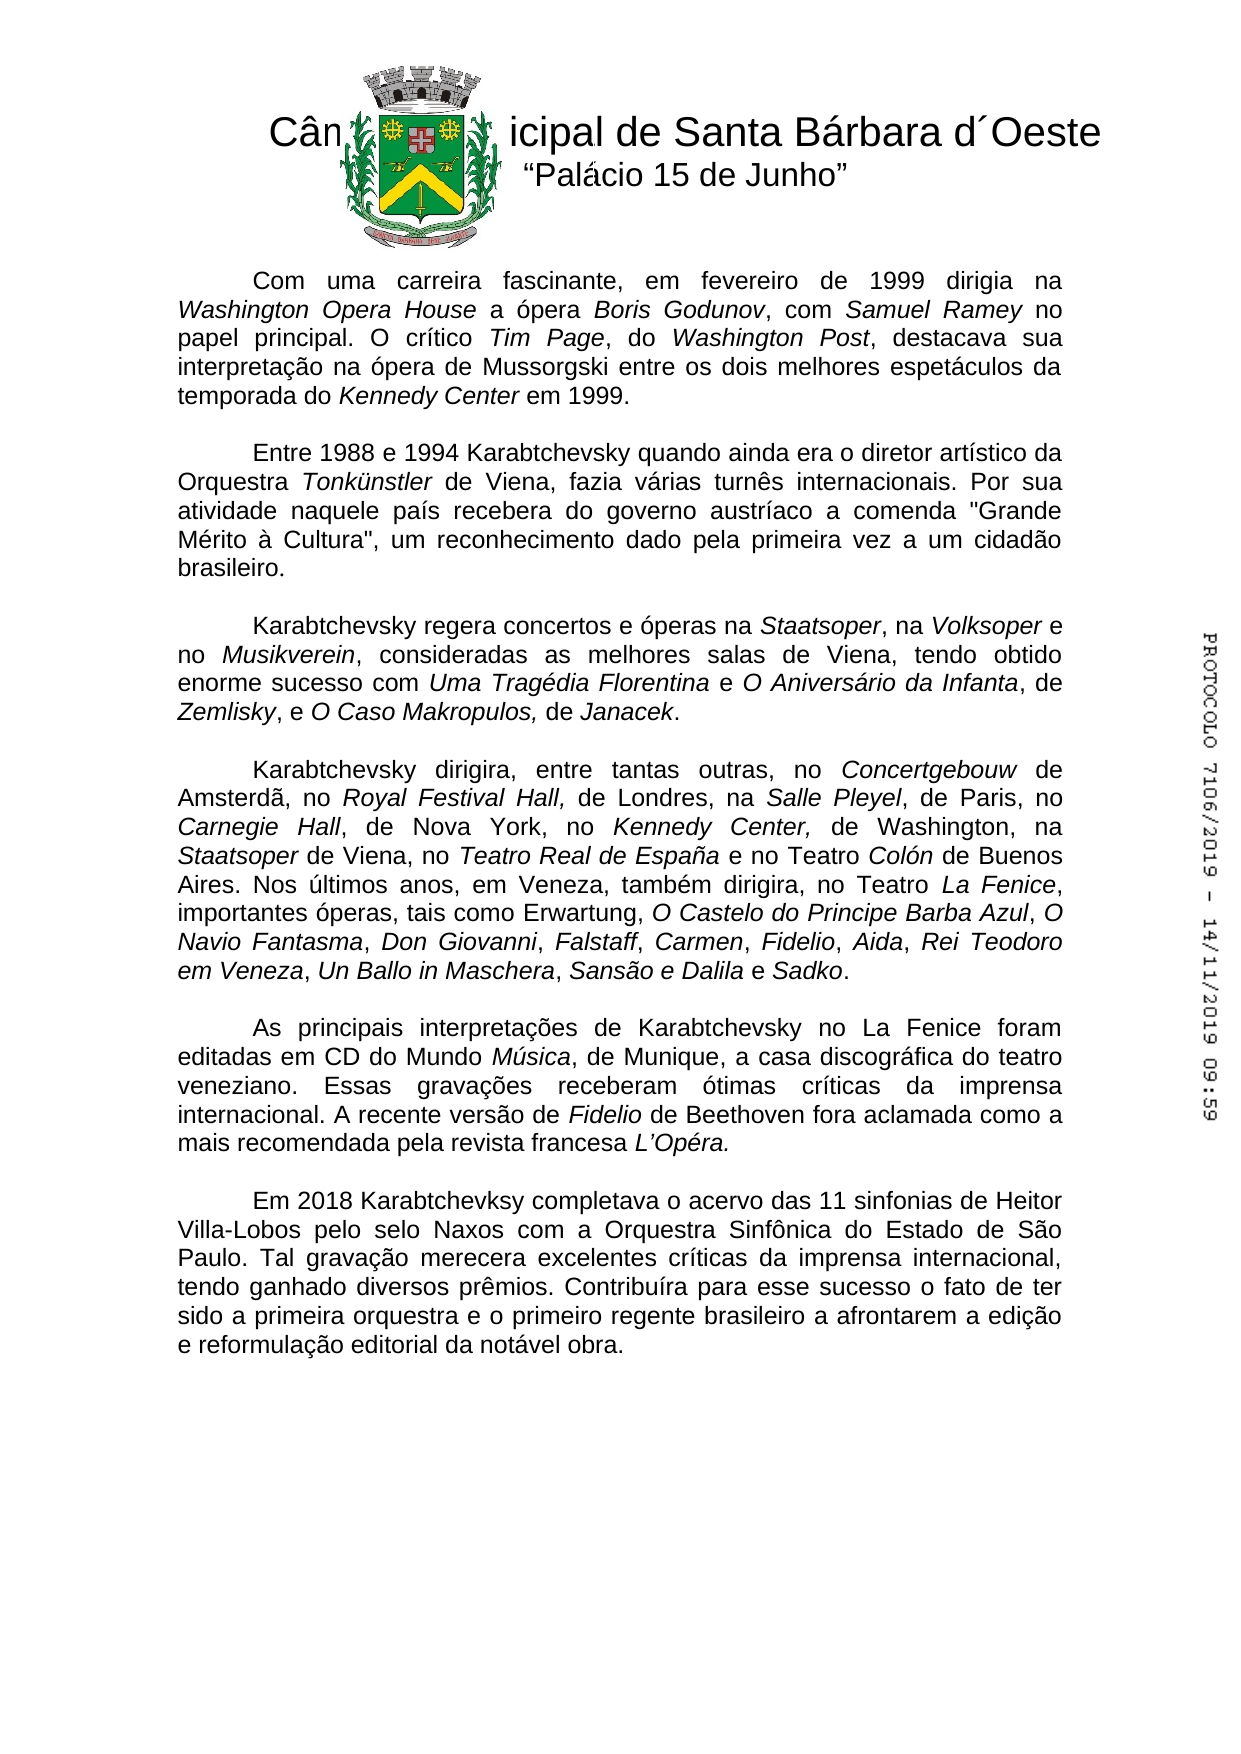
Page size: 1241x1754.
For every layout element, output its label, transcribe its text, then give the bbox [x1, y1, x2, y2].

text Com uma carreira fascinante, em fevereiro de 1999 dirigia na Washington Opera House a ópera Boris Godunov, com Samuel Ramey no papel principal. O crítico Tim Page, do Washington Post, destacava sua interpretação na ópera de Mussorgski entre os dois melhores espetáculos da temporada do Kennedy Center em 1999. [177, 266, 1063, 409]
text Entre 1988 e 1994 Karabtchevsky quando ainda era o diretor artístico da Orquestra Tonkünstler de Viena, fazia várias turnês internacionais. Por sua atividade naquele país recebera do governo austríaco a comenda "Grande Mérito à Cultura", um reconhecimento dado pela primeira vez a um cidadão brasileiro. [177, 438, 1063, 582]
picture [339, 66, 509, 255]
text As principais interpretações de Karabtchevsky no La Fenice foram editadas em CD do Mundo Música, de Munique, a casa discográfica do teatro veneziano. Essas gravações receberam ótimas críticas da imprensa internacional. A recente versão de Fidelio de Beethoven fora aclamada como a mais recomendada pela revista francesa L’Opéra. [177, 1013, 1063, 1157]
picture [1177, 629, 1241, 1125]
text Em 2018 Karabtchevksy completava o acervo das 11 sinfonias de Heitor Villa-Lobos pelo selo Naxos com a Orquestra Sinfônica do Estado de São Paulo. Tal gravação merecera excelentes críticas da imprensa internacional, tendo ganhado diversos prêmios. Contribuíra para esse sucesso o fato de ter sido a primeira orquestra e o primeiro regente brasileiro a afrontarem a edição e reformulação editorial da notável obra. [177, 1186, 1063, 1358]
text Karabtchevsky dirigira, entre tantas outras, no Concertgebouw de Amsterdã, no Royal Festival Hall, de Londres, na Salle Pleyel, de Paris, no Carnegie Hall, de Nova York, no Kennedy Center, de Washington, na Staatsoper de Viena, no Teatro Real de España e no Teatro Colón de Buenos Aires. Nos últimos anos, em Veneza, também dirigira, no Teatro La Fenice, importantes óperas, tais como Erwartung, O Castelo do Principe Barba Azul, O Navio Fantasma, Don Giovanni, Falstaff, Carmen, Fidelio, Aida, Rei Teodoro em Veneza, Un Ballo in Maschera, Sansão e Dalila e Sadko. [177, 755, 1063, 985]
text Karabtchevsky regera concertos e óperas na Staatsoper, na Volksoper e no Musikverein, consideradas as melhores salas de Viena, tendo obtido enorme sucesso com Uma Tragédia Florentina e O Aniversário da Infanta, de Zemlisky, e O Caso Makropulos, de Janacek. [177, 611, 1063, 726]
